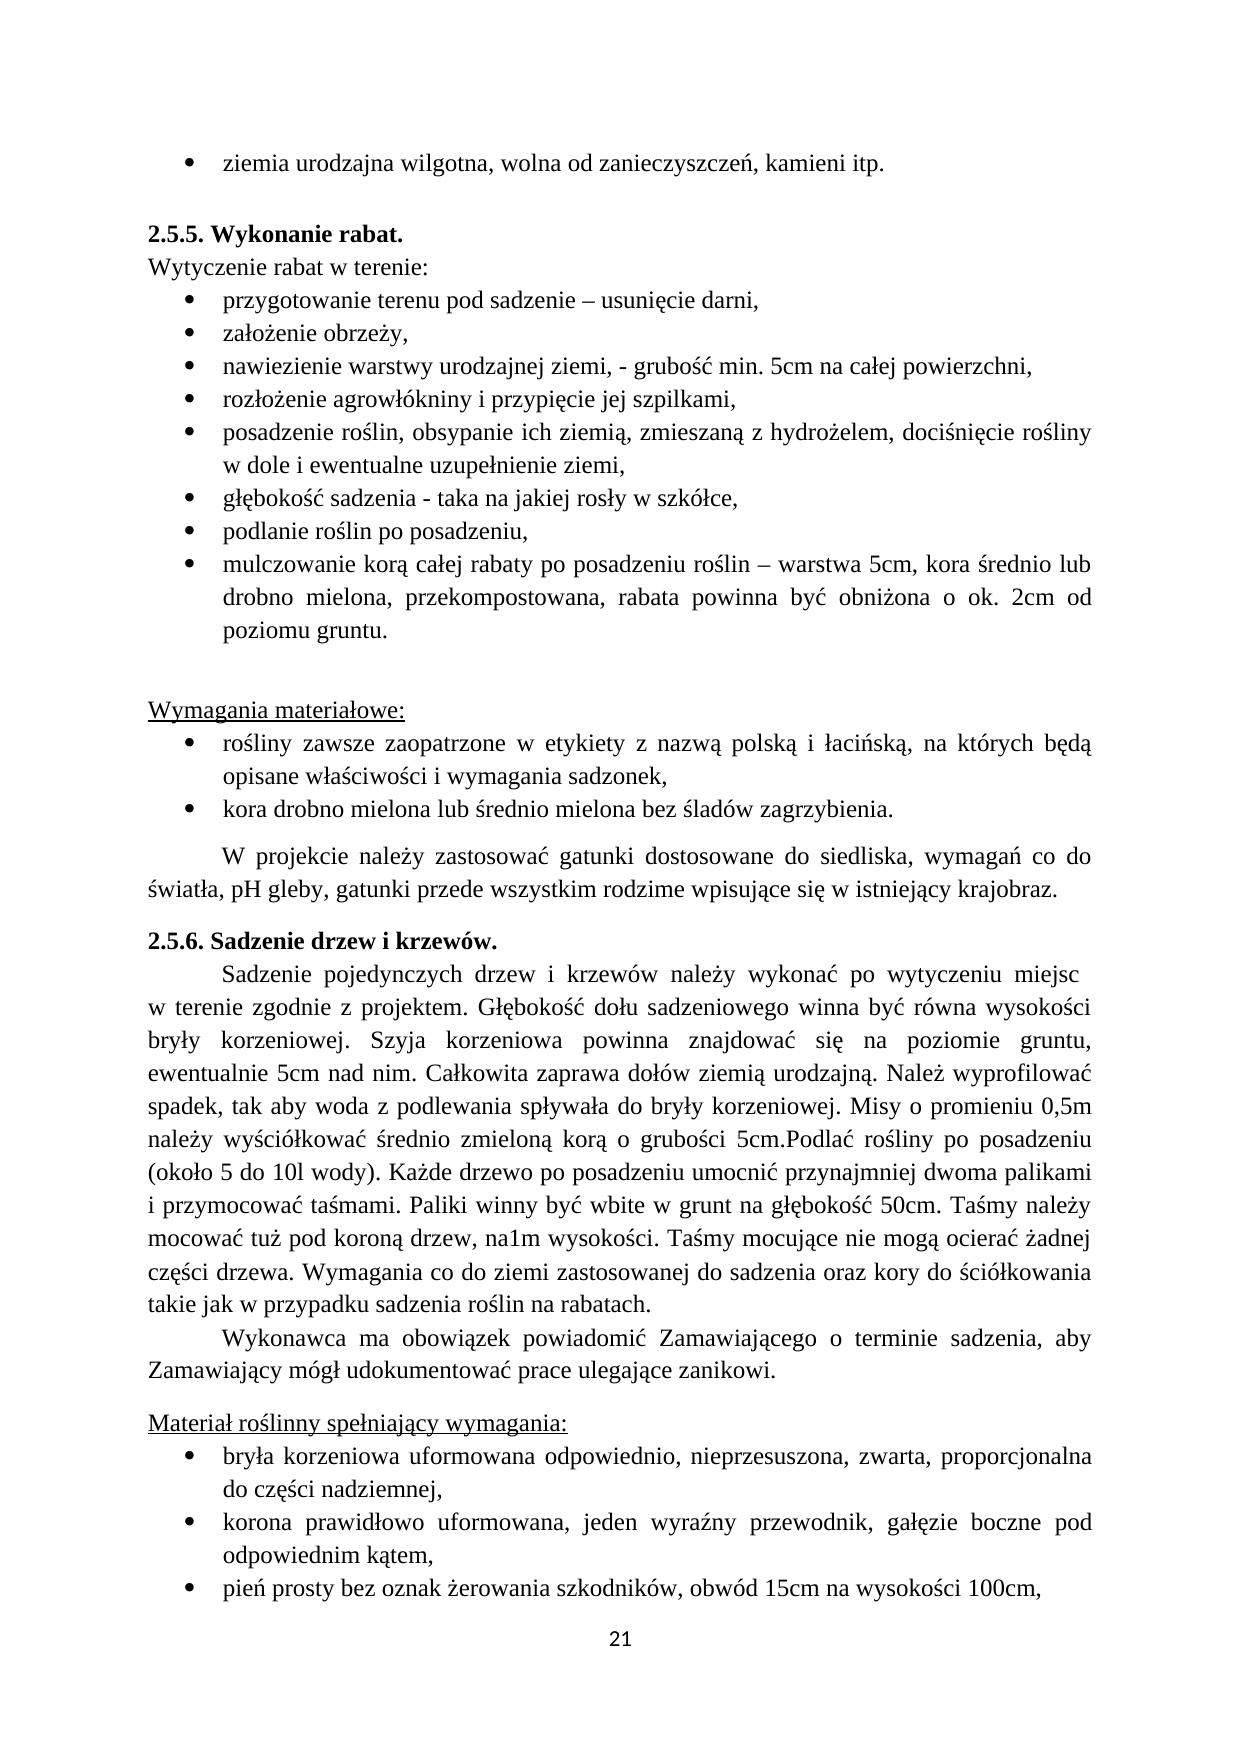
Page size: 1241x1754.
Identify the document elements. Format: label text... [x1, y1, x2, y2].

list nawiezienie warstwy urodzajnej ziemi, - grubość min. 5cm na całej powierzchni, [185, 351, 1093, 380]
text Sadzenie pojedynczych drzew i krzewów należy wykonać po wytyczeniu miejsc w terenie zgodnie z projektem. Głębokość dołu sadzeniowego winna być równa wysokości bryły korzeniowej. Szyja korzeniowa powinna znajdować się na poziomie gruntu, ewentualnie 5cm nad nim. Całkowita zaprawa dołów ziemią urodzajną. Należ wyprofilować spadek, tak aby woda z podlewania spływała do bryły korzeniowej. Misy o promieniu 0,5m należy wyściółkować średnio zmieloną korą o grubości 5cm.Podlać rośliny po posadzeniu (około 5 do 10l wody). Każde drzewo po posadzeniu umocnić przynajmniej dwoma palikami i przymocować taśmami. Paliki winny być wbite w grunt na głębokość 50cm. Taśmy należy mocować tuż pod koroną drzew, na1m wysokości. Taśmy mocujące nie mogą ocierać żadnej części drzewa. Wymagania co do ziemi zastosowanej do sadzenia oraz kory do ściółkowania takie jak w przypadku sadzenia roślin na rabatach. [148, 959, 1093, 1318]
list bryła korzeniowa uformowana odpowiednio, nieprzesuszona, zwarta, proporcjonalna do części nadziemnej, [185, 1441, 1093, 1503]
text Wykonawca ma obowiązek powiadomić Zamawiającego o terminie sadzenia, aby Zamawiający mógł udokumentować prace ulegające zanikowi. [148, 1323, 1093, 1384]
list głębokość sadzenia - taka na jakiej rosły w szkółce, [185, 483, 1093, 512]
list rośliny zawsze zaopatrzone w etykiety z nazwą polską i łacińską, na których będą opisane właściwości i wymagania sadzonek, [185, 728, 1093, 790]
list założenie obrzeży, [185, 318, 1093, 347]
list rozłożenie agrowłókniny i przypięcie jej szpilkami, [185, 384, 1093, 413]
text 2.5.6. Sadzenie drzew i krzewów. [148, 926, 1093, 955]
list korona prawidłowo uformowana, jeden wyraźny przewodnik, gałęzie boczne pod odpowiednim kątem, [185, 1507, 1093, 1569]
list posadzenie roślin, obsypanie ich ziemią, zmieszaną z hydrożelem, dociśnięcie rośliny w dole i ewentualne uzupełnienie ziemi, [185, 417, 1093, 479]
text Wymagania materiałowe: [148, 695, 1093, 724]
list kora drobno mielona lub średnio mielona bez śladów zagrzybienia. [185, 794, 1093, 823]
list pień prosty bez oznak żerowania szkodników, obwód 15cm na wysokości 100cm, [185, 1573, 1093, 1602]
text W projekcie należy zastosować gatunki dostosowane do siedliska, wymagań co do światła, pH gleby, gatunki przede wszystkim rodzime wpisujące się w istniejący krajobraz. [148, 841, 1093, 903]
text Materiał roślinny spełniający wymagania: [148, 1408, 1093, 1437]
list przygotowanie terenu pod sadzenie – usunięcie darni, [185, 285, 1093, 314]
list podlanie roślin po posadzeniu, [185, 516, 1093, 545]
list mulczowanie korą całej rabaty po posadzeniu roślin – warstwa 5cm, kora średnio lub drobno mielona, przekompostowana, rabata powinna być obniżona o ok. 2cm od poziomu gruntu. [185, 549, 1093, 644]
list ziemia urodzajna wilgotna, wolna od zanieczyszczeń, kamieni itp. [185, 148, 1093, 176]
text Wytyczenie rabat w terenie: [148, 252, 1093, 281]
text 2.5.5. Wykonanie rabat. [148, 219, 1093, 248]
